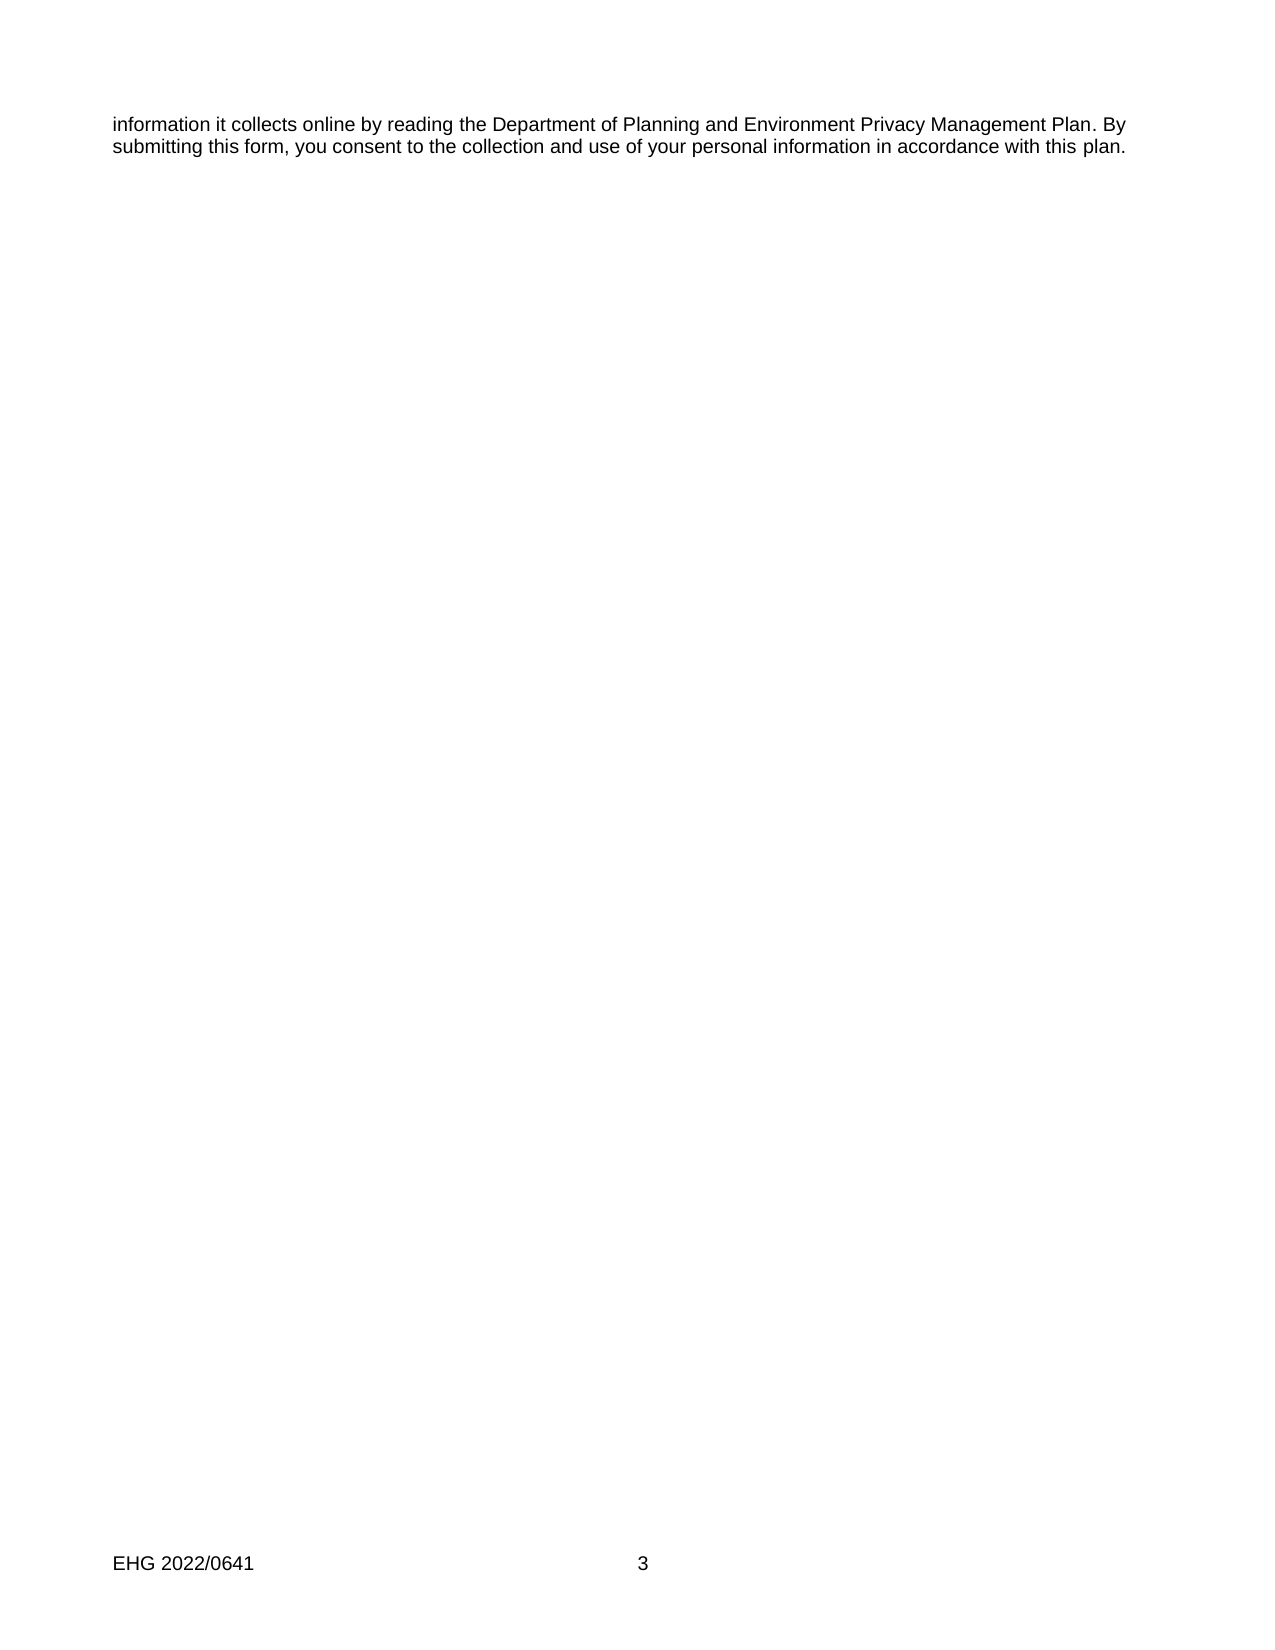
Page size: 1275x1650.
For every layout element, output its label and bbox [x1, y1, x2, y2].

text [112, 112, 1162, 158]
